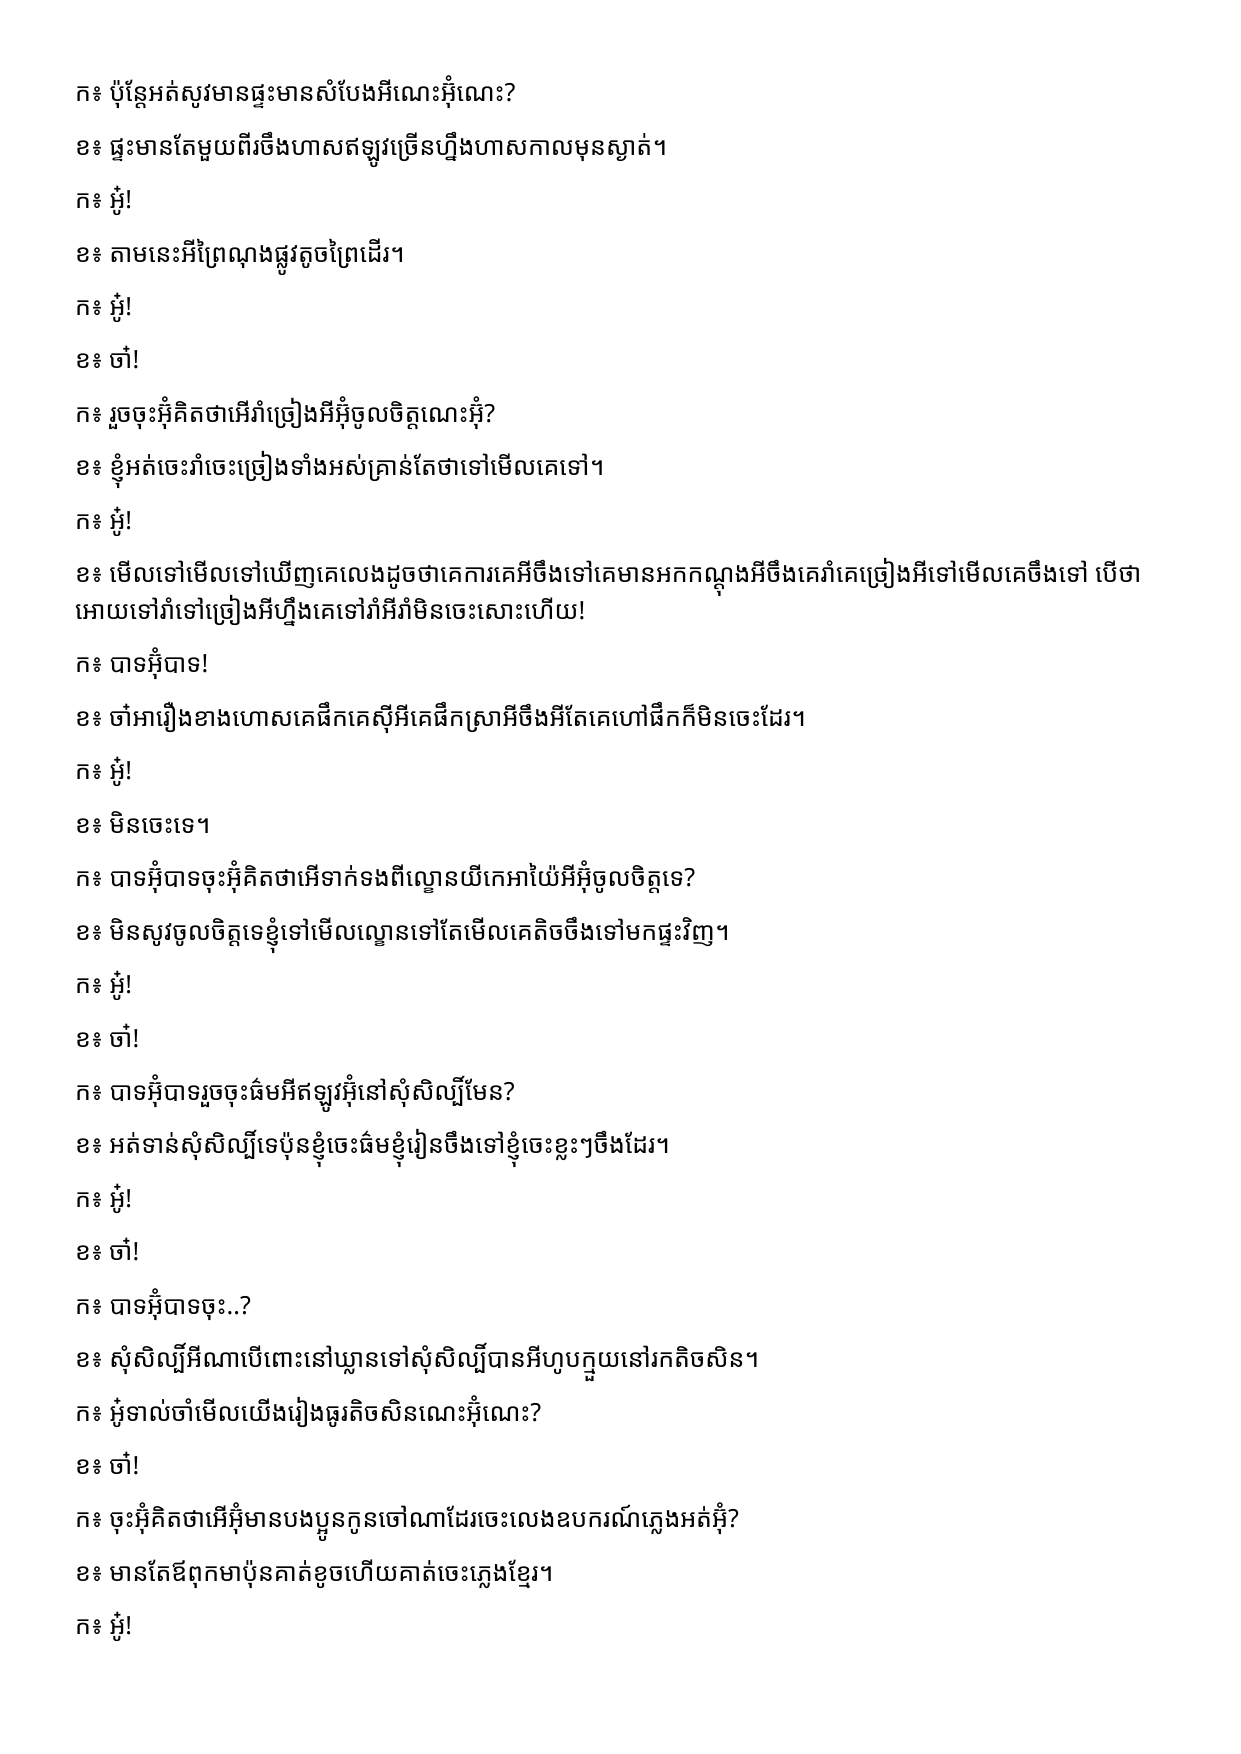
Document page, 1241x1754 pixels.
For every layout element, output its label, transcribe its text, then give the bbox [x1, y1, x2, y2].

text ក៖ បាទអ៊ុំបាទ! [75, 646, 1165, 680]
text ខ៖ ចា៎! [75, 1020, 1165, 1054]
text ក៖ ប៉ុន្តែអត់សូវមានផ្ទះមានសំបែងអីណេះអ៊ុំណេះ? [75, 75, 1165, 109]
text ខ៖ អត់ទាន់សុំសិល្បិ៍ទេប៉ុនខ្ញុំចេះធ៌មខ្ញុំរៀនចឹងទៅខ្ញុំចេះខ្លះៗចឹងដែរ។ [75, 1127, 1165, 1161]
text ខ៖ ខ្ញុំអត់ចេះរាំចេះច្រៀងទាំងអស់គ្រាន់តែថាទៅមើលគេទៅ។ [75, 449, 1165, 483]
text ក៖ អូ៎! [75, 967, 1165, 1001]
text ខ៖ តាមនេះអីព្រៃណុងផ្លូវតូចព្រៃដើរ។ [75, 235, 1165, 269]
text ខ៖ ចា៎! [75, 1234, 1165, 1268]
text ក៖ បាទអ៊ុំបាទចុះ..? [75, 1287, 1165, 1321]
text ក៖ អូ៎! [75, 182, 1165, 216]
text ខ៖ មិនសូវចូលចិត្តទេខ្ញុំទៅមើលល្ខោនទៅតែមើលគេតិចចឹងទៅមកផ្ទះវិញ។ [75, 913, 1165, 947]
text ខ៖ មិនចេះទេ។ [75, 806, 1165, 841]
text ក៖ ចុះអ៊ុំគិតថាអើអ៊ុំមានបងប្អូនកូនចៅណាដែរចេះលេងឧបករណ៍ភ្លេងអត់អ៊ុំ? [75, 1501, 1165, 1535]
text ខ៖ ចា៎អារឿងខាងហោសគេផឹកគេស៊ីអីគេផឹកស្រាអីចឹងអីតែគេហៅផឹកក៏មិនចេះដែរ។ [75, 699, 1165, 734]
text ខ៖ មានតែឪពុកមាប៉ុនគាត់ខូចហើយគាត់ចេះភ្លេងខ្មែរ។ [75, 1554, 1165, 1589]
text ក៖ បាទអ៊ុំបាទចុះអ៊ុំគិតថាអើទាក់ទងពីល្ខោនយីកេអាយ៉ៃអីអ៊ុំចូលចិត្តទេ? [75, 860, 1165, 894]
text ខ៖ សុំសិល្បិ៍អីណាបើពោះនៅឃ្លានទៅសុំសិល្បិ៍បានអីហូបក្មួយនៅរកតិចសិន។ [75, 1341, 1165, 1375]
text ក៖ អូ៎! [75, 502, 1165, 537]
text ក៖ អូ៎! [75, 1181, 1165, 1214]
text ខ៖ ផ្ទះមានតែមួយពីរចឹងហាសឥឡូវច្រើនហ្នឹងហាសកាលមុនស្ងាត់។ [75, 128, 1165, 162]
text ក៖ បាទអ៊ុំបាទរួចចុះធ៌មអីឥឡូវអ៊ុំនៅសុំសិល្បិ៍មែន? [75, 1074, 1165, 1108]
text ក៖ រួចចុះអ៊ុំគិតថាអើរាំច្រៀងអីអ៊ុំចូលចិត្តណេះអ៊ុំ? [75, 396, 1165, 430]
text ខ៖ ចា៎! [75, 1448, 1165, 1482]
text ខ៖ មើលទៅមើលទៅឃើញគេលេងដូចថាគេការគេអីចឹងទៅគេមានអកកណ្ដុងអីចឹងគេរាំគេច្រៀងអីទៅមើលគេចឹងទៅ បើថាអោយទៅរាំទៅច្រៀងអីហ្នឹងគេទៅរាំអីរាំមិនចេះសោះហើយ! [75, 556, 1165, 627]
text ក៖ អូ៎! [75, 753, 1165, 787]
text ក៖ អូ៎ទាល់ចាំមើលយើងរៀងធូរតិចសិនណេះអ៊ុំណេះ? [75, 1394, 1165, 1428]
text ខ៖ ចា៎! [75, 342, 1165, 376]
text ក៖ អូ៎! [75, 1608, 1165, 1642]
text ក៖ អូ៎! [75, 289, 1165, 323]
